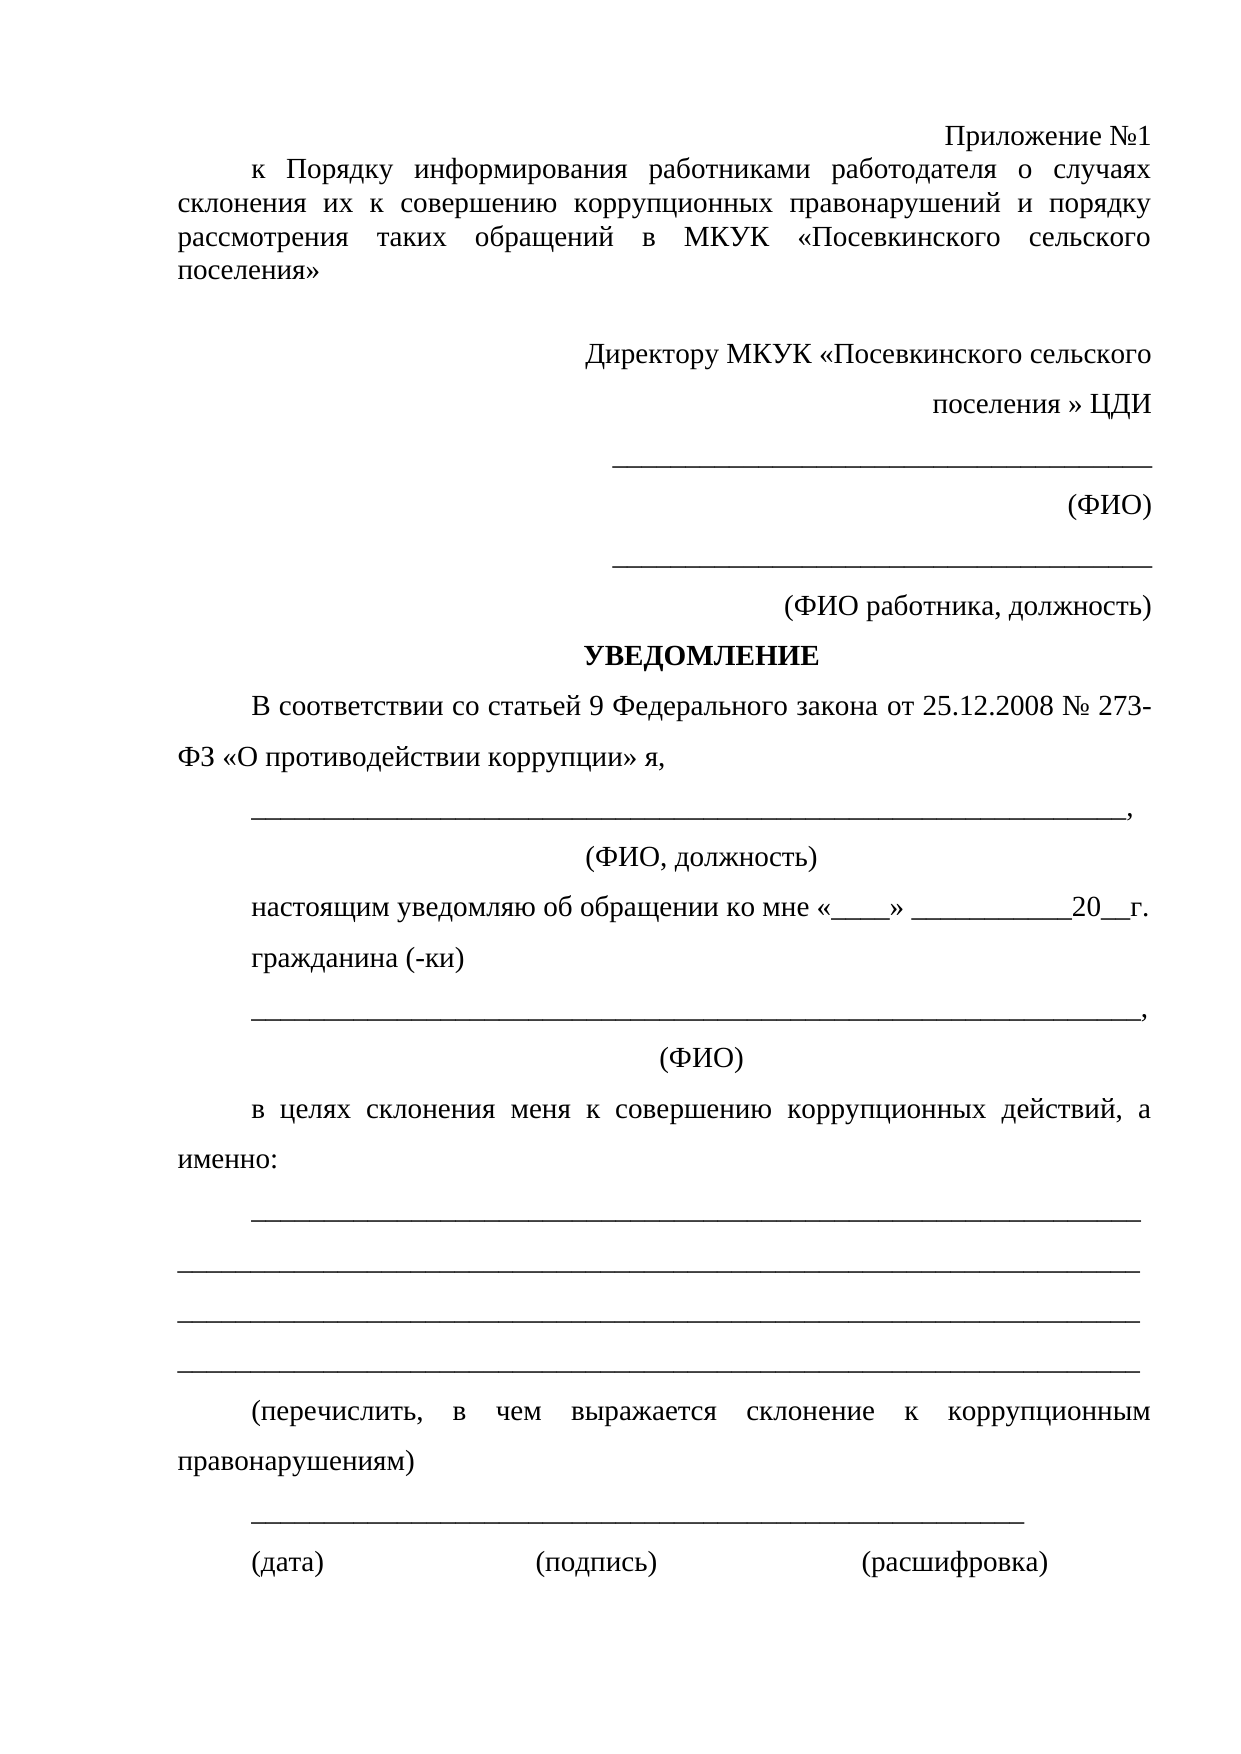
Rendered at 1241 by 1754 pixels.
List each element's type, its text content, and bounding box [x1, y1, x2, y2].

text Приложение №1 [177, 118, 1152, 152]
text поселения » ЦДИ [177, 386, 1152, 420]
text _____________________________________ [177, 537, 1152, 571]
text Директору МКУК «Посевкинского сельского [177, 336, 1152, 370]
text УВЕДОМЛЕНИЕ [177, 638, 1152, 672]
text (ФИО) [177, 1041, 1152, 1074]
text к Порядку информирования работниками работодателя о случаях склонения их к совершению коррупционных правонарушений и порядку рассмотрения таких обращений в МКУК «Посевкинского сельского поселения» [177, 152, 1152, 286]
text гражданина (-ки) [177, 940, 1152, 973]
text (дата) (подпись) (расшифровка) [177, 1544, 1152, 1577]
text ___________________________________________________________________________________________________________________________________________________________________________________________________________________________________________________________________ [177, 1191, 1152, 1376]
text _____________________________________________________ [177, 1493, 1152, 1527]
text ____________________________________________________________, [177, 789, 1152, 822]
text настоящим уведомляю об обращении ко мне «____» ___________20__г. [177, 889, 1152, 923]
text (ФИО) [177, 487, 1152, 521]
text (ФИО работника, должность) [177, 588, 1152, 621]
text _____________________________________________________________, [177, 990, 1152, 1024]
text (перечислить, в чем выражается склонение к коррупционным правонарушениям) [177, 1393, 1152, 1477]
text в целях склонения меня к совершению коррупционных действий, а именно: [177, 1091, 1152, 1175]
text В соответствии со статьей 9 Федерального закона от 25.12.2008 № 273-ФЗ «О противодействии коррупции» я, [177, 688, 1152, 772]
text (ФИО, должность) [177, 839, 1152, 873]
text _____________________________________ [177, 437, 1152, 470]
